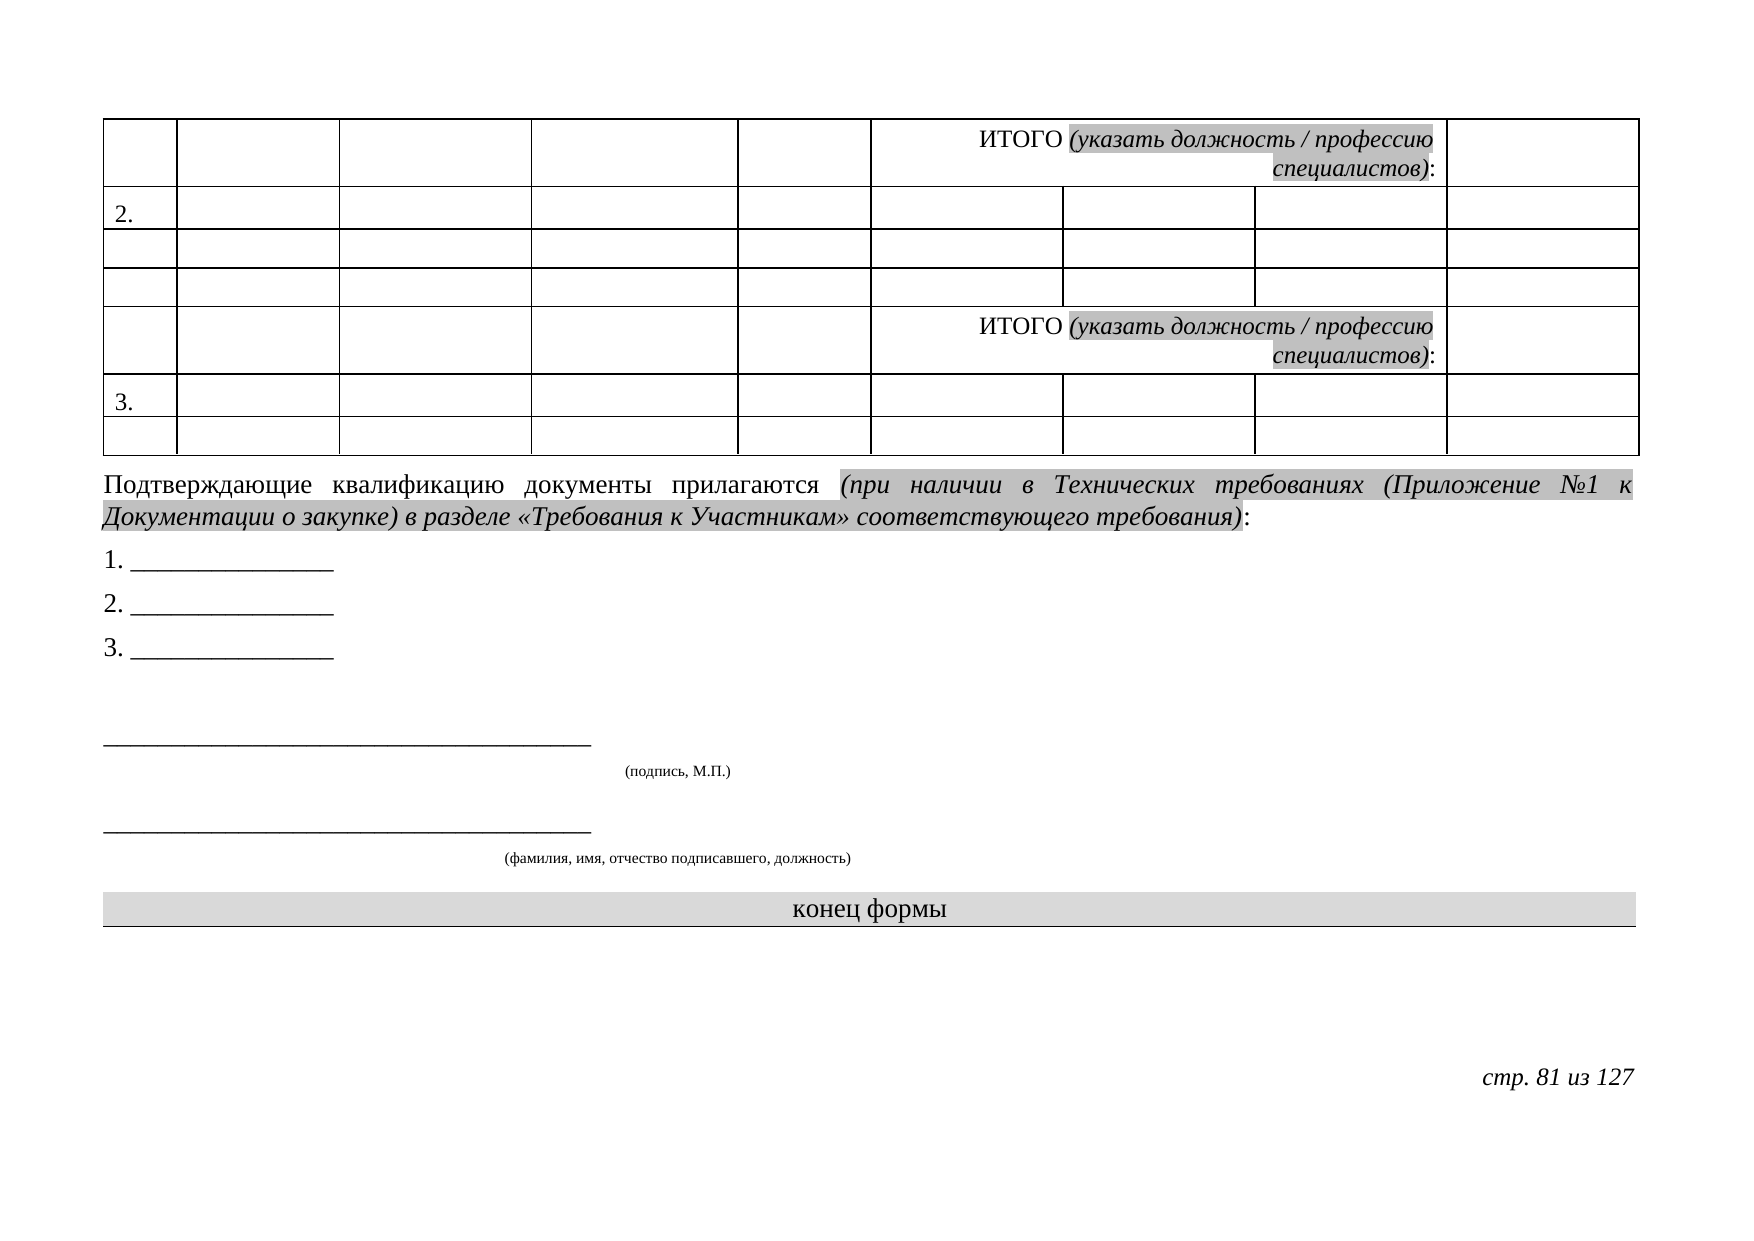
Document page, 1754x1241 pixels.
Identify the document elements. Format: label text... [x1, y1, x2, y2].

table_cell [1064, 230, 1254, 267]
table_cell [104, 417, 176, 454]
table_cell [340, 307, 531, 373]
table_cell [872, 230, 1062, 267]
table_cell [340, 187, 531, 228]
table_cell [178, 375, 339, 416]
table_cell [1256, 375, 1446, 416]
table_cell [739, 375, 870, 416]
table_cell [1448, 307, 1638, 373]
text (фамилия, имя, отчество подписавшего, должность) [103, 849, 1252, 880]
text ____________________________________ [103, 805, 1636, 836]
table_cell [1448, 120, 1638, 186]
table_cell [1256, 230, 1446, 267]
table_cell [178, 269, 339, 306]
table_cell [739, 417, 870, 454]
table_cell [340, 417, 531, 454]
table_cell [1256, 269, 1446, 306]
table_cell [104, 230, 176, 267]
table_cell [1448, 187, 1638, 228]
table_cell [739, 307, 870, 373]
table_cell [340, 269, 531, 306]
table_cell [872, 375, 1062, 416]
table_cell [178, 417, 339, 454]
table_cell [872, 269, 1062, 306]
table_cell [104, 269, 176, 306]
table_cell [1448, 417, 1638, 454]
table_cell [1064, 269, 1254, 306]
table_cell [532, 307, 737, 373]
table_cell [340, 120, 531, 186]
table_cell [532, 417, 737, 454]
table_cell [1448, 269, 1638, 306]
table_cell ИТОГО (указать должность / профессию специалистов): [872, 120, 1446, 186]
table_cell [739, 230, 870, 267]
table_cell [532, 269, 737, 306]
table_cell [532, 187, 737, 228]
table_cell [532, 120, 737, 186]
table_cell [739, 187, 870, 228]
table_cell [739, 120, 870, 186]
table_cell [1064, 417, 1254, 454]
table_cell [104, 187, 176, 228]
text ____________________________________ [103, 718, 1636, 749]
table_cell [1064, 375, 1254, 416]
table_cell [1064, 187, 1254, 228]
table_cell [178, 307, 339, 373]
text (подпись, М.П.) [103, 762, 1252, 793]
text конец формы [103, 892, 1636, 926]
text 2. _______________ [103, 587, 1636, 618]
table_cell [872, 417, 1062, 454]
table_cell [1448, 230, 1638, 267]
table_cell [340, 230, 531, 267]
table_cell [178, 120, 339, 186]
text Подтверждающие квалификацию документы прилагаются (при наличии в Технических требованиях (Приложение №1 к Документации о закупке) в разделе «Требования к Участникам» соответствующего требования): [103, 468, 1636, 531]
table_cell [532, 375, 737, 416]
table_cell [104, 120, 176, 186]
table_cell [104, 375, 176, 416]
table_cell [872, 187, 1062, 228]
table_cell ИТОГО (указать должность / профессию специалистов): [872, 307, 1446, 373]
table_cell [104, 307, 176, 373]
table_cell [739, 269, 870, 306]
text 3. _______________ [103, 631, 1636, 662]
table_cell [1448, 375, 1638, 416]
table_cell [178, 230, 339, 267]
text 1. _______________ [103, 543, 1636, 574]
table_cell [340, 375, 531, 416]
table_cell [1256, 417, 1446, 454]
table_cell [532, 230, 737, 267]
table_cell [178, 187, 339, 228]
table_cell [1256, 187, 1446, 228]
